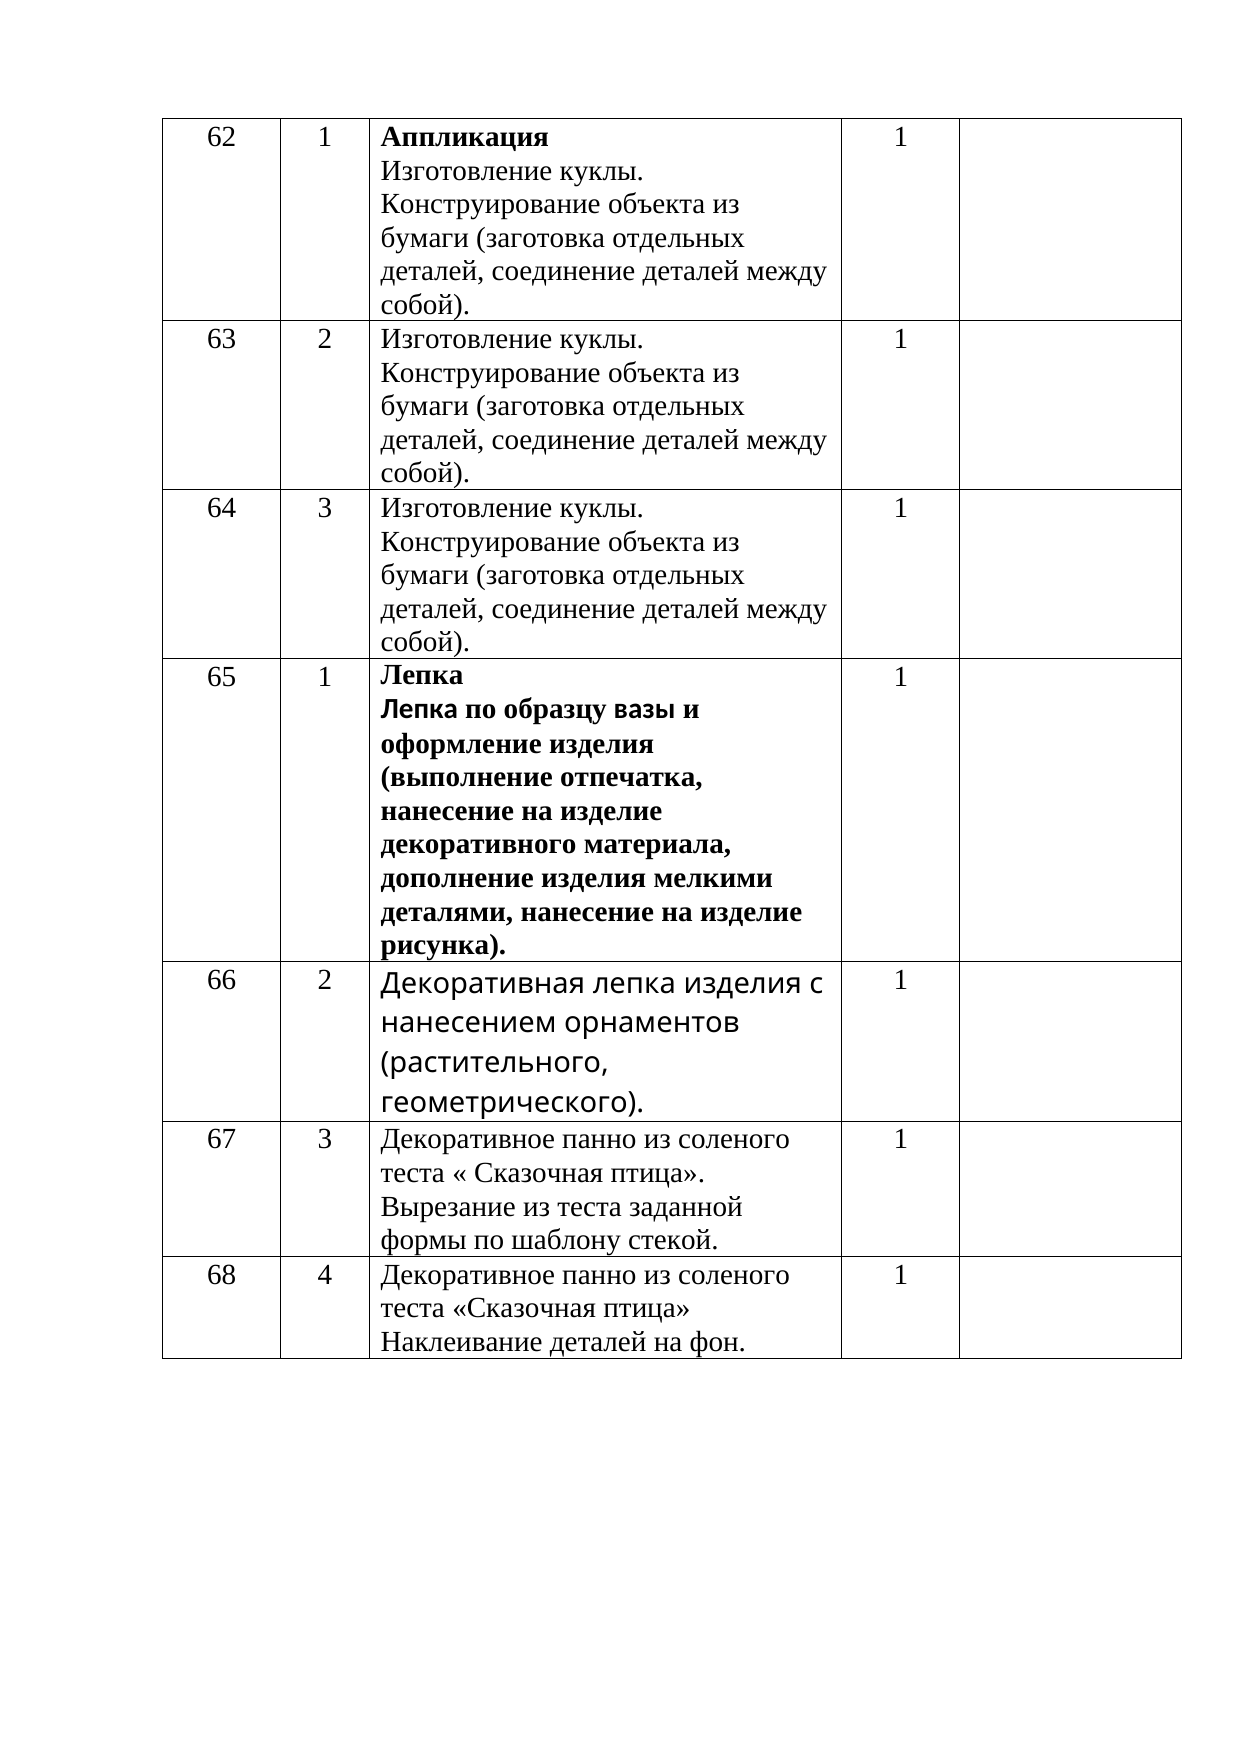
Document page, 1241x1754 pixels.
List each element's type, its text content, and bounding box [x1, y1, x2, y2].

table_cell [960, 321, 1181, 489]
table_cell 1 [842, 1257, 959, 1357]
table_cell 1 [281, 659, 369, 961]
table_cell 63 [163, 321, 280, 489]
table_cell 1 [842, 119, 959, 320]
table_cell 68 [163, 1257, 280, 1357]
table_cell [960, 490, 1181, 658]
table_cell 2 [281, 962, 369, 1121]
table_cell 1 [842, 490, 959, 658]
table_cell Изготовление куклы. Конструирование объекта из бумаги (заготовка отдельных деталей, соединение деталей между собой). [370, 490, 841, 658]
table_cell Декоративное панно из соленого теста « Сказочная птица». Вырезание из теста заданной формы по шаблону стекой. [370, 1122, 841, 1256]
table_cell 3 [281, 1122, 369, 1256]
table_cell 65 [163, 659, 280, 961]
table_cell Лепка Лепка по образцу вазы и оформление изделия (выполнение отпечатка, нанесение на изделие декоративного материала, дополнение изделия мелкими деталями, нанесение на изделие рисунка). [370, 659, 841, 961]
table_cell 66 [163, 962, 280, 1121]
table_cell Декоративная лепка изделия с нанесением орнаментов (растительного, геометрического). [370, 962, 841, 1121]
table_cell 1 [281, 119, 369, 320]
table_cell 1 [842, 962, 959, 1121]
table_cell 67 [163, 1122, 280, 1256]
table_cell Аппликация Изготовление куклы. Конструирование объекта из бумаги (заготовка отдельных деталей, соединение деталей между собой). [370, 119, 841, 320]
table_cell 1 [842, 659, 959, 961]
table_cell Изготовление куклы. Конструирование объекта из бумаги (заготовка отдельных деталей, соединение деталей между собой). [370, 321, 841, 489]
table_cell 62 [163, 119, 280, 320]
table_cell 4 [281, 1257, 369, 1357]
table_cell 3 [281, 490, 369, 658]
table_cell Декоративное панно из соленого теста «Сказочная птица» Наклеивание деталей на фон. [370, 1257, 841, 1357]
table_cell [960, 659, 1181, 961]
table_cell 2 [281, 321, 369, 489]
table_cell [960, 1122, 1181, 1256]
table_cell 64 [163, 490, 280, 658]
table_cell 1 [842, 321, 959, 489]
table_cell [960, 962, 1181, 1121]
table_cell [960, 1257, 1181, 1357]
table_cell 1 [842, 1122, 959, 1256]
table_cell [960, 119, 1181, 320]
